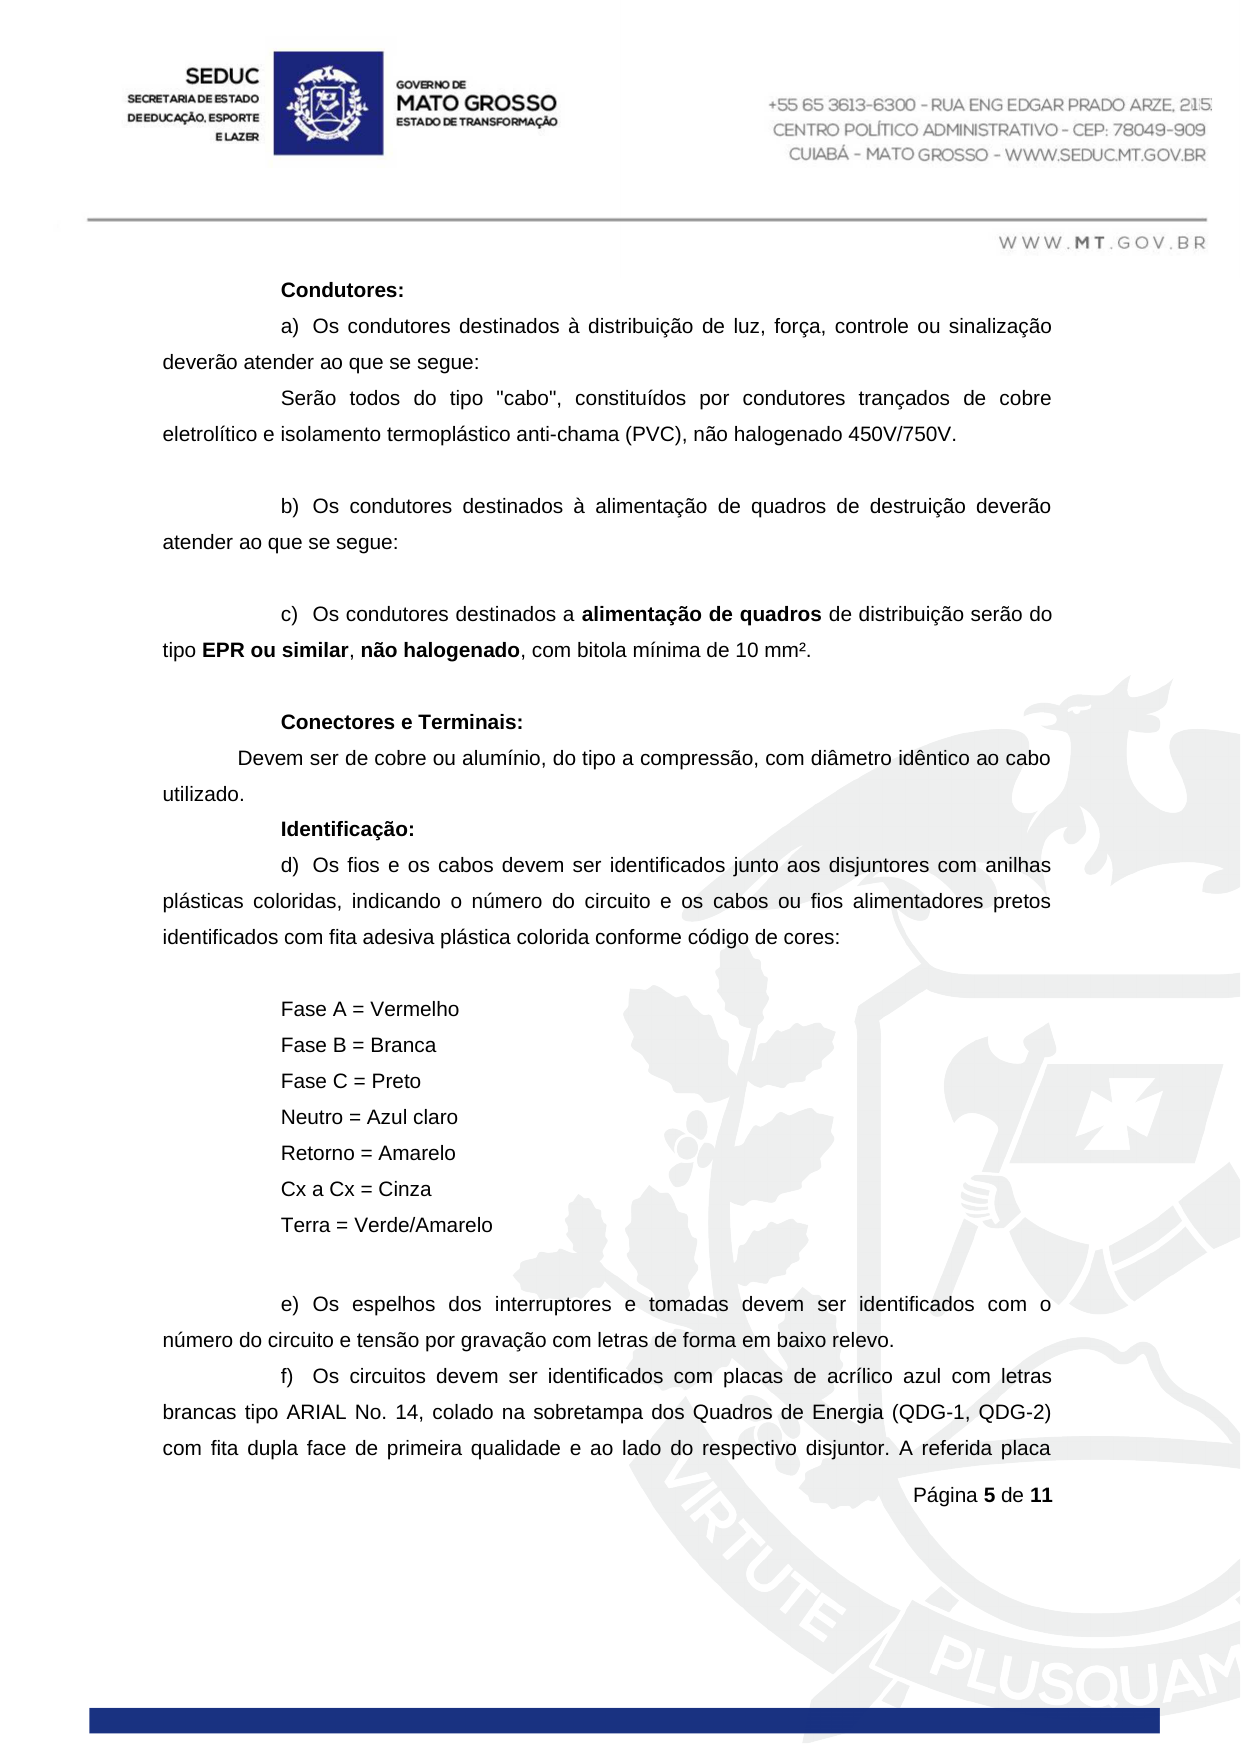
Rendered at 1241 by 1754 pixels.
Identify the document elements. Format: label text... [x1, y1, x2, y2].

list Os condutores destinados a alimentação de quadros de distribuição serão do tipo EPR ou similar, não halogenado, com bitola mínima de 10 mm². [162, 602, 1053, 662]
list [162, 1363, 1053, 1459]
text Cx a Cx = Cinza [162, 1177, 1053, 1201]
text Retorno = Amarelo [162, 1141, 1053, 1165]
list Os espelhos dos interruptores e tomadas devem ser identificados com o número do circuito e tensão por gravação com letras de forma em baixo relevo. [162, 1292, 1053, 1352]
list Os condutores destinados à alimentação de quadros de destruição deverão atender ao que se segue: [162, 494, 1053, 554]
list Os condutores destinados à distribuição de luz, força, controle ou sinalização deverão atender ao que se segue: [162, 314, 1053, 374]
list Os fios e os cabos devem ser identificados junto aos disjuntores com anilhas plásticas coloridas, indicando o número do circuito e os cabos ou fios alimentadores pretos identificados com fita adesiva plástica colorida conforme código de cores: [162, 853, 1053, 949]
text Fase C = Preto [162, 1069, 1053, 1093]
list Condutores: [162, 278, 1053, 302]
text Fase B = Branca [162, 1033, 1053, 1057]
text Identificação: [162, 817, 1053, 841]
text Conectores e Terminais: [162, 709, 1053, 733]
text Neutro = Azul claro [162, 1105, 1053, 1129]
picture [1, 0, 1241, 1754]
text Terra = Verde/Amarelo [162, 1213, 1053, 1237]
text Devem ser de cobre ou alumínio, do tipo a compressão, com diâmetro idêntico ao cabo utilizado. [162, 745, 1053, 805]
text Serão todos do tipo "cabo", constituídos por condutores trançados de cobre eletrolítico e isolamento termoplástico anti-chama (PVC), não halogenado 450V/750V. [162, 386, 1053, 446]
text Fase A = Vermelho [162, 997, 1053, 1021]
